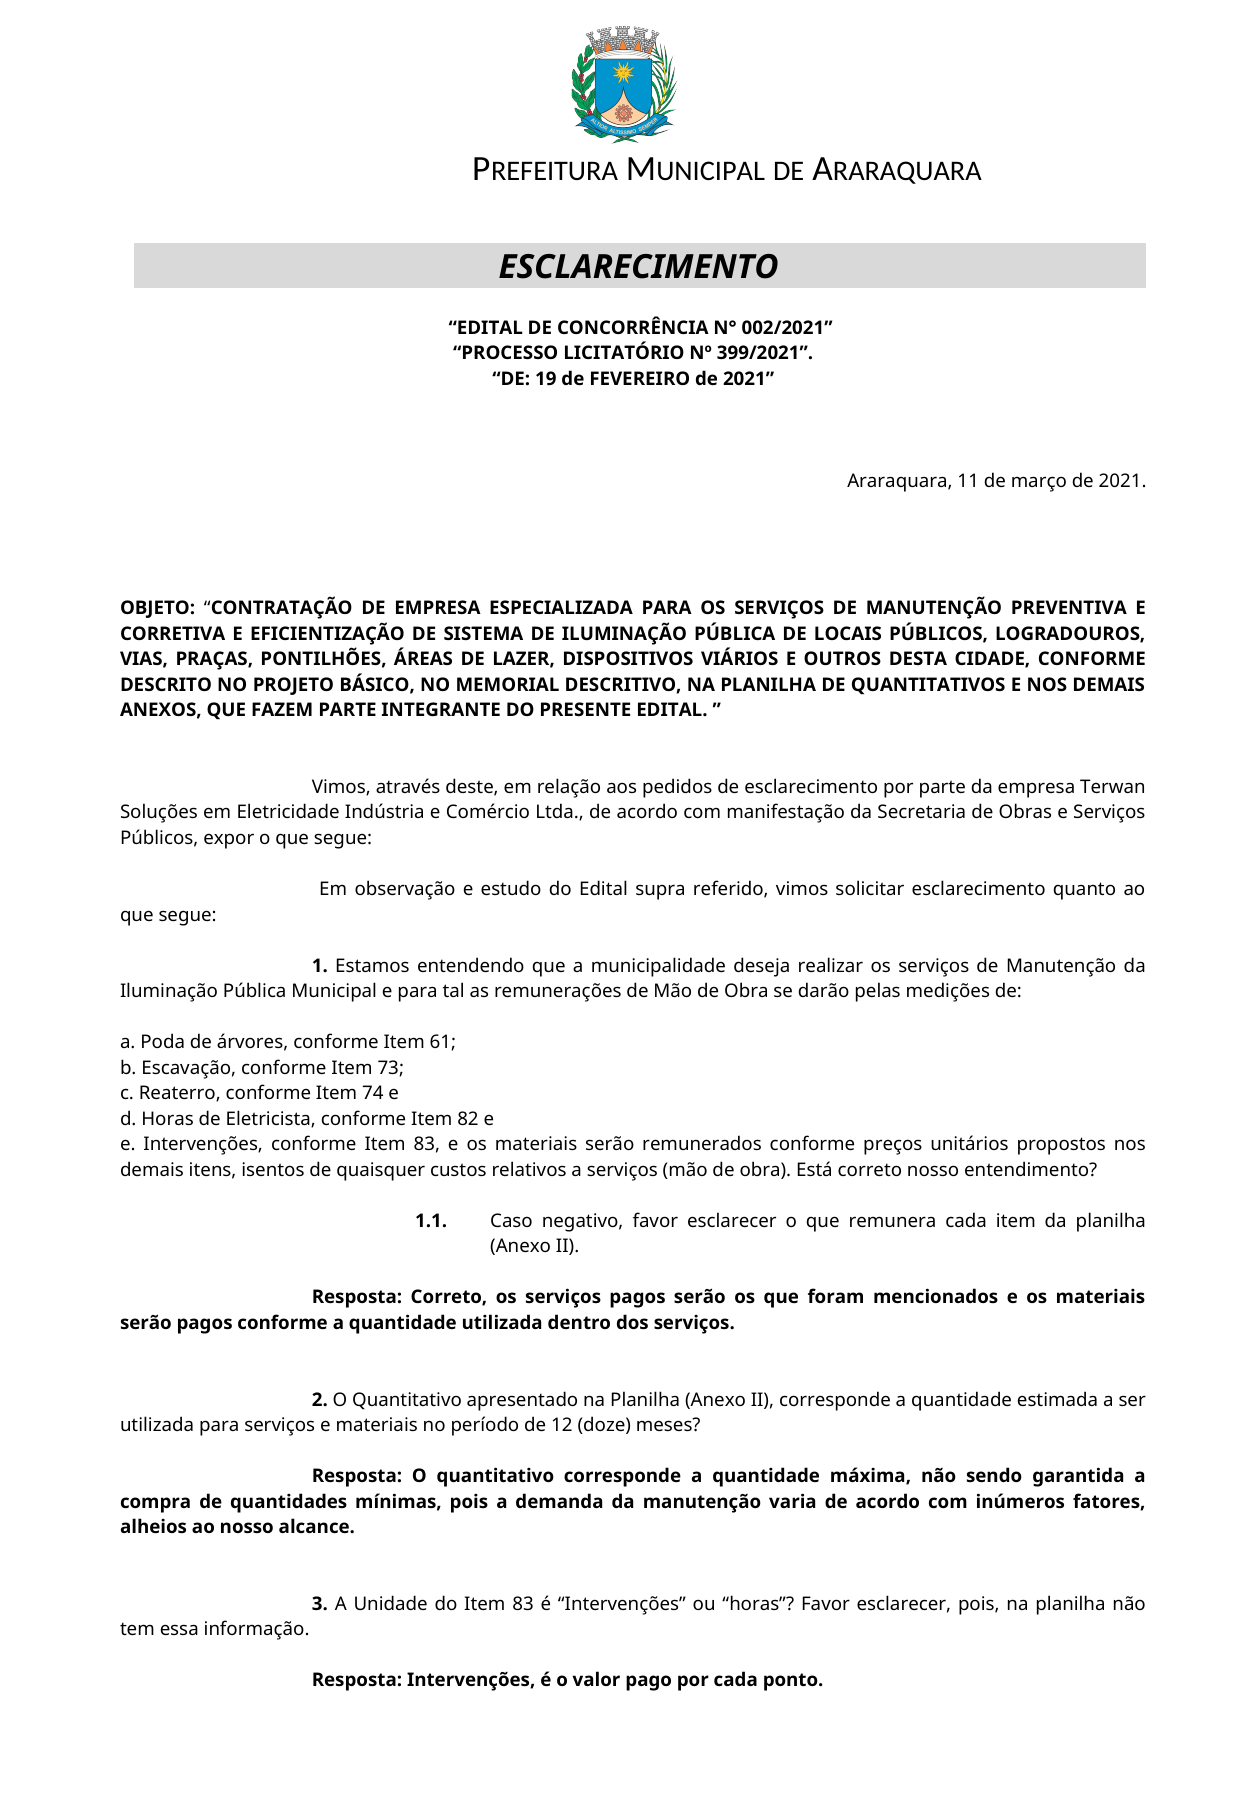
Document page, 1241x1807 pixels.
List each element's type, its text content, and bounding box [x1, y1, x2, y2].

text Resposta: Correto, os serviços pagos serão os que foram mencionados e os materiais serão pagos conforme a quantidade utilizada dentro dos serviços. [120, 1284, 1146, 1335]
list Caso negativo, favor esclarecer o que remunera cada item da planilha (Anexo II). [415, 1207, 1146, 1258]
text “DE: 19 de FEVEREIRO de 2021” [120, 365, 1146, 391]
text 2. O Quantitativo apresentado na Planilha (Anexo II), corresponde a quantidade estimada a ser utilizada para serviços e materiais no período de 12 (doze) meses? [120, 1386, 1146, 1437]
text ESCLARECIMENTO [134, 243, 1146, 288]
text Araraquara, 11 de março de 2021. [120, 467, 1146, 493]
text d. Horas de Eletricista, conforme Item 82 e [120, 1105, 1146, 1131]
text “EDITAL DE CONCORRÊNCIA N° 002/2021” [134, 314, 1146, 339]
text c. Reaterro, conforme Item 74 e [120, 1079, 1146, 1105]
text “PROCESSO LICITATÓRIO Nº 399/2021”. [120, 339, 1146, 365]
picture [571, 26, 678, 144]
text a. Poda de árvores, conforme Item 61; [120, 1028, 1146, 1054]
text e. Intervenções, conforme Item 83, e os materiais serão remunerados conforme preços unitários propostos nos demais itens, isentos de quaisquer custos relativos a serviços (mão de obra). Está correto nosso entendimento? [120, 1131, 1146, 1182]
text Resposta: Intervenções, é o valor pago por cada ponto. [120, 1667, 1146, 1692]
text 3. A Unidade do Item 83 é “Intervenções” ou “horas”? Favor esclarecer, pois, na planilha não tem essa informação. [120, 1590, 1146, 1641]
text Vimos, através deste, em relação aos pedidos de esclarecimento por parte da empresa Terwan Soluções em Eletricidade Indústria e Comércio Ltda., de acordo com manifestação da Secretaria de Obras e Serviços Públicos, expor o que segue: [120, 773, 1146, 850]
text Em observação e estudo do Edital supra referido, vimos solicitar esclarecimento quanto ao que segue: [120, 875, 1146, 926]
text OBJETO: “CONTRATAÇÃO DE EMPRESA ESPECIALIZADA PARA OS SERVIÇOS DE MANUTENÇÃO PREVENTIVA E CORRETIVA E EFICIENTIZAÇÃO DE SISTEMA DE ILUMINAÇÃO PÚBLICA DE LOCAIS PÚBLICOS, LOGRADOUROS, VIAS, PRAÇAS, PONTILHÕES, ÁREAS DE LAZER, DISPOSITIVOS VIÁRIOS E OUTROS DESTA CIDADE, CONFORME DESCRITO NO PROJETO BÁSICO, NO MEMORIAL DESCRITIVO, NA PLANILHA DE QUANTITATIVOS E NOS DEMAIS ANEXOS, QUE FAZEM PARTE INTEGRANTE DO PRESENTE EDITAL. ” [120, 595, 1146, 722]
text b. Escavação, conforme Item 73; [120, 1054, 1146, 1079]
text Resposta: O quantitativo corresponde a quantidade máxima, não sendo garantida a compra de quantidades mínimas, pois a demanda da manutenção varia de acordo com inúmeros fatores, alheios ao nosso alcance. [120, 1462, 1146, 1539]
text 1. Estamos entendendo que a municipalidade deseja realizar os serviços de Manutenção da Iluminação Pública Municipal e para tal as remunerações de Mão de Obra se darão pelas medições de: [120, 952, 1146, 1003]
